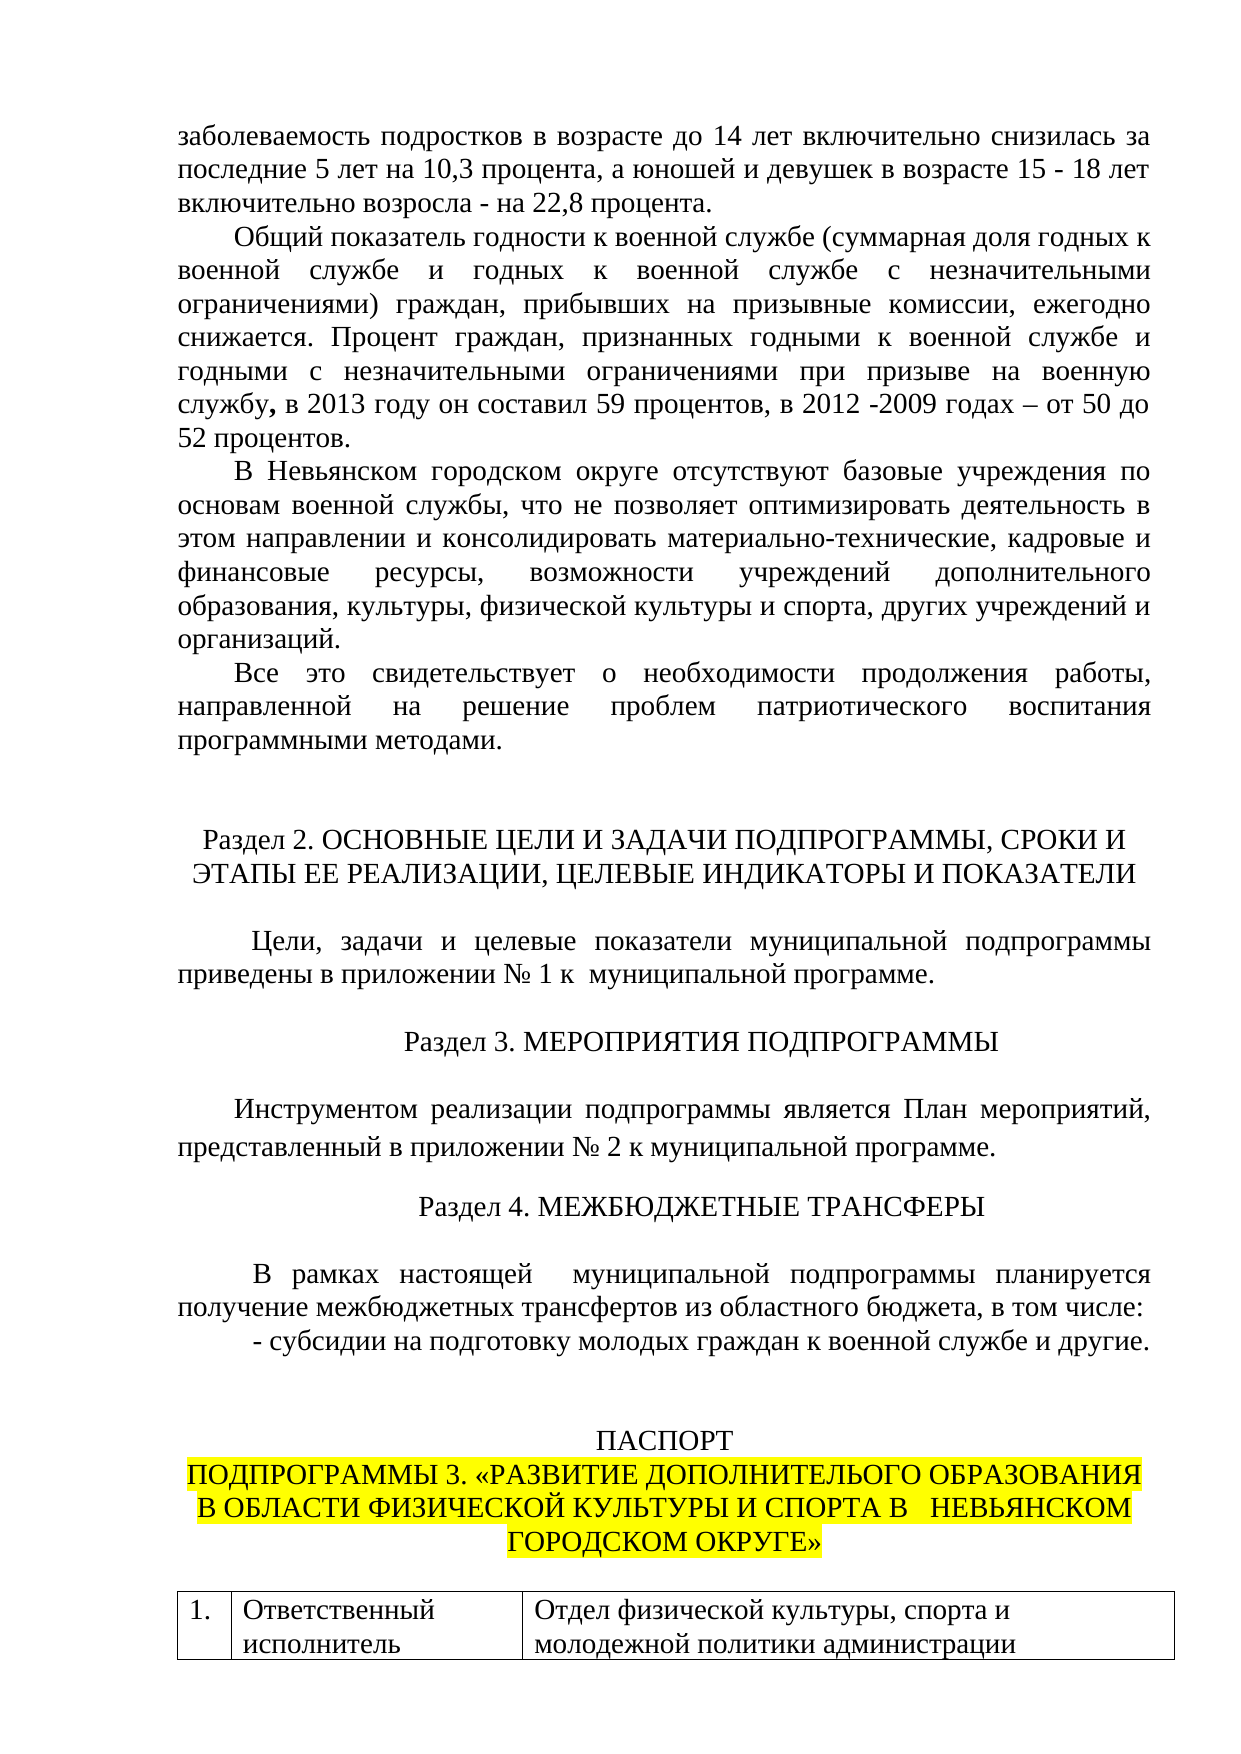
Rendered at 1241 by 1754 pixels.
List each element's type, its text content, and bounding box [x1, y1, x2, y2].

text Все это свидетельствует о необходимости продолжения работы, направленной на решение проблем патриотического воспитания программными методами. [177, 655, 1152, 755]
text Цели, задачи и целевые показатели муниципальной подпрограммы приведены в приложении № 1 к муниципальной программе. [177, 923, 1152, 990]
text Раздел 4. МЕЖБЮДЖЕТНЫЕ ТРАНСФЕРЫ [177, 1189, 1152, 1222]
text ПОДПРОГРАММЫ 3. «РАЗВИТИЕ ДОПОЛНИТЕЛЬОГО ОБРАЗОВАНИЯ В ОБЛАСТИ ФИЗИЧЕСКОЙ КУЛЬТУРЫ И СПОРТА В НЕВЬЯНСКОМ ГОРОДСКОМ ОКРУГЕ» [822, 1457, 1152, 1558]
text Раздел 3. МЕРОПРИЯТИЯ ПОДПРОГРАММЫ [177, 1024, 1152, 1057]
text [177, 118, 1152, 219]
text - субсидии на подготовку молодых граждан к военной службе и другие. [177, 1323, 1152, 1356]
table_header [178, 1592, 231, 1659]
text ЭТАПЫ ЕЕ РЕАЛИЗАЦИИ, ЦЕЛЕВЫЕ ИНДИКАТОРЫ И ПОКАЗАТЕЛИ [177, 856, 1152, 889]
text ПОДПРОГРАММЫ 3. «РАЗВИТИЕ ДОПОЛНИТЕЛЬОГО ОБРАЗОВАНИЯ В ОБЛАСТИ ФИЗИЧЕСКОЙ КУЛЬТУРЫ И СПОРТА В НЕВЬЯНСКОМ ГОРОДСКОМ ОКРУГЕ» [177, 1457, 507, 1558]
text Общий показатель годности к военной службе (суммарная доля годных к военной службе и годных к военной службе с незначительными ограничениями) граждан, прибывших на призывные комиссии, ежегодно снижается. Процент граждан, признанных годными к военной службе и годными с незначительными ограничениями при призыве на военную службу, в 2013 году он составил 59 процентов, в 2012 -2009 годах – от 50 до 52 процентов. [177, 219, 1152, 453]
text Инструментом реализации подпрограммы является План мероприятий, представленный в приложении № 2 к муниципальной программе. [177, 1091, 1152, 1163]
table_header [232, 1592, 522, 1659]
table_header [523, 1592, 1174, 1659]
text Раздел 2. ОСНОВНЫЕ ЦЕЛИ И ЗАДАЧИ ПОДПРОГРАММЫ, СРОКИ И [177, 822, 1152, 856]
text В Невьянском городском округе отсутствуют базовые учреждения по основам военной службы, что не позволяет оптимизировать деятельность в этом направлении и консолидировать материально-технические, кадровые и финансовые ресурсы, возможности учреждений дополнительного образования, культуры, физической культуры и спорта, других учреждений и организаций. [177, 453, 1152, 655]
text ПАСПОРТ [177, 1423, 1152, 1457]
text В рамках настоящей муниципальной подпрограммы планируется получение межбюджетных трансфертов из областного бюджета, в том числе: [177, 1256, 1152, 1323]
